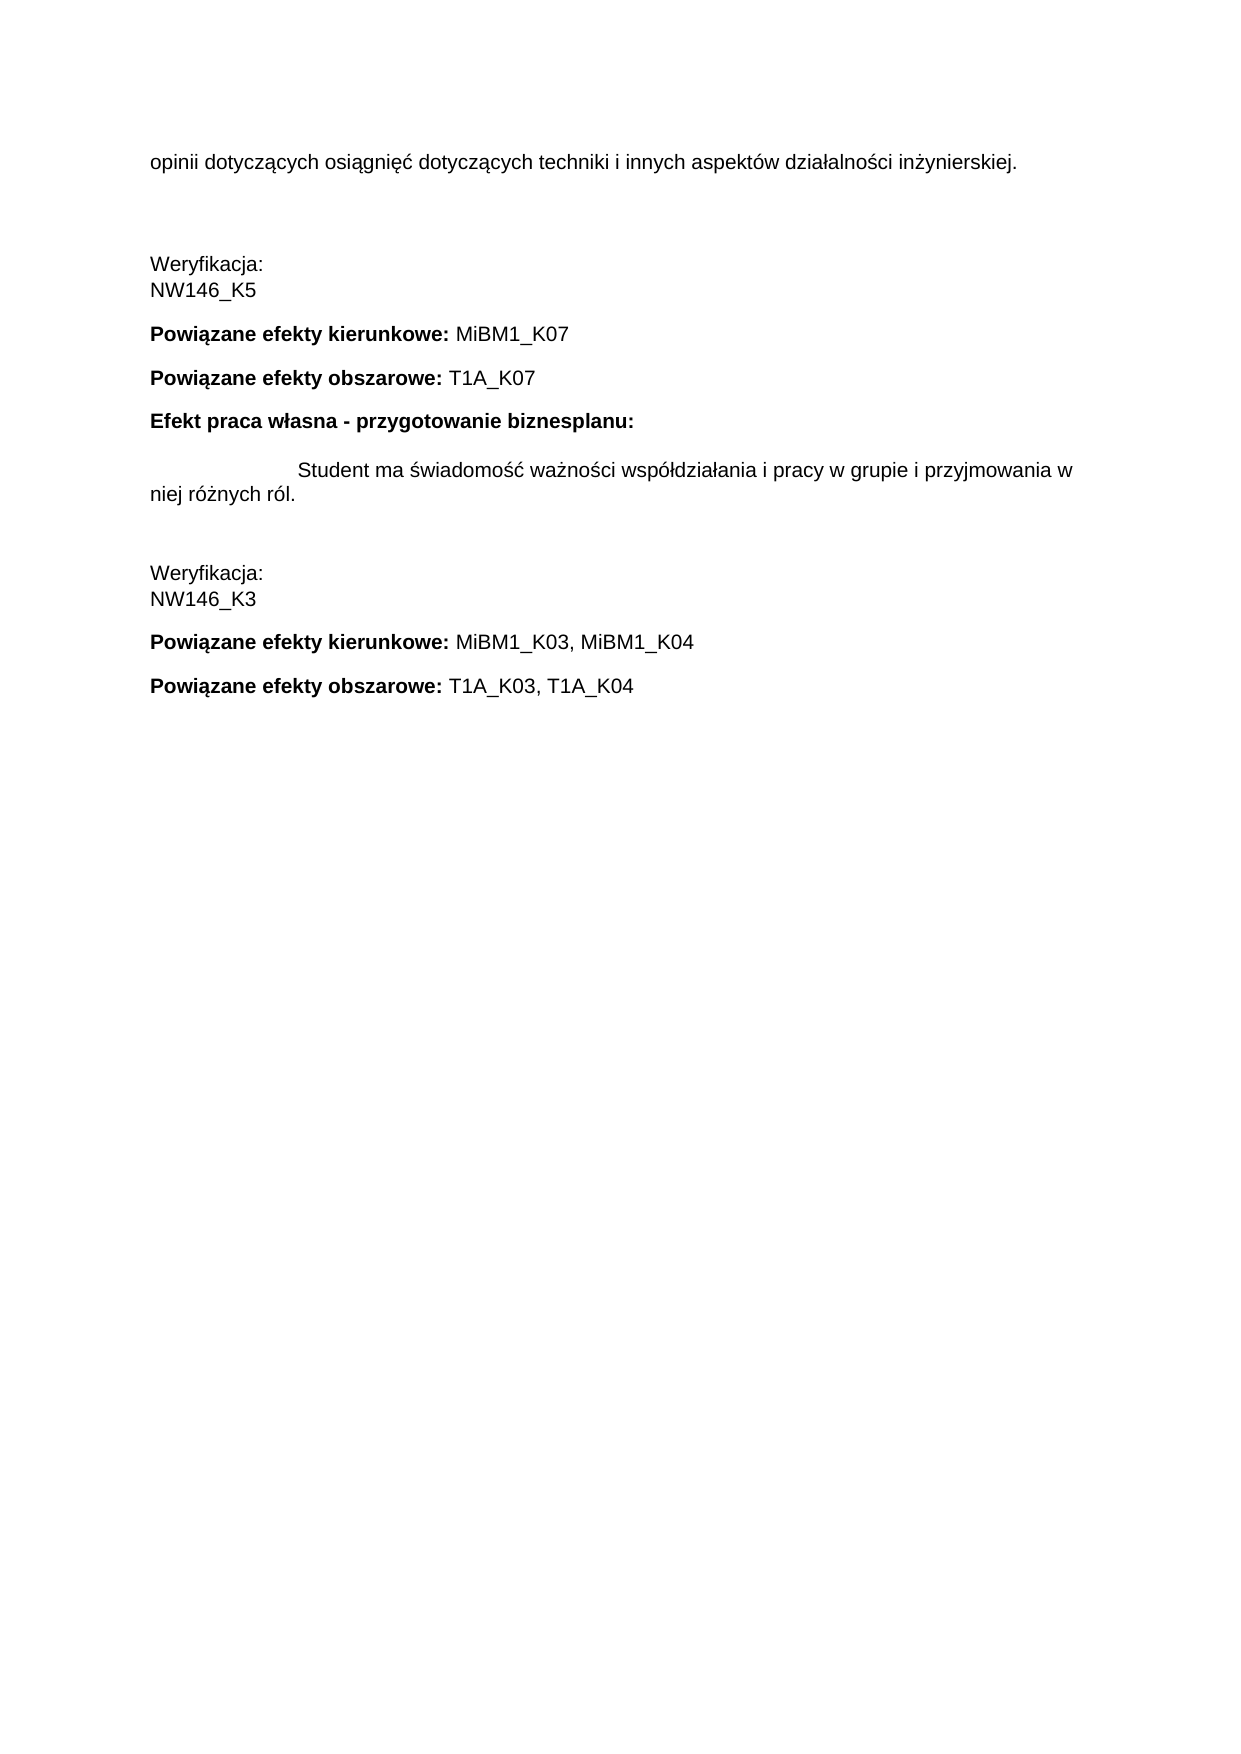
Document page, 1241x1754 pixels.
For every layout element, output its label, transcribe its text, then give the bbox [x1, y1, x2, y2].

text Weryfikacja: [150, 252, 1090, 276]
text Powiązane efekty obszarowe: T1A_K07 [150, 366, 1090, 389]
text NW146_K3 [150, 586, 1090, 610]
text Powiązane efekty kierunkowe: MiBM1_K07 [150, 322, 1090, 346]
text Student ma świadomość ważności współdziałania i pracy w grupie i przyjmowania w niej różnych ról. [150, 434, 1090, 554]
text Weryfikacja: [150, 560, 1090, 584]
text Efekt praca własna - przygotowanie biznesplanu: [150, 409, 1090, 433]
text Powiązane efekty kierunkowe: MiBM1_K03, MiBM1_K04 [150, 630, 1090, 654]
text Powiązane efekty obszarowe: T1A_K03, T1A_K04 [150, 674, 1090, 698]
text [150, 150, 1090, 246]
text NW146_K5 [150, 278, 1090, 302]
